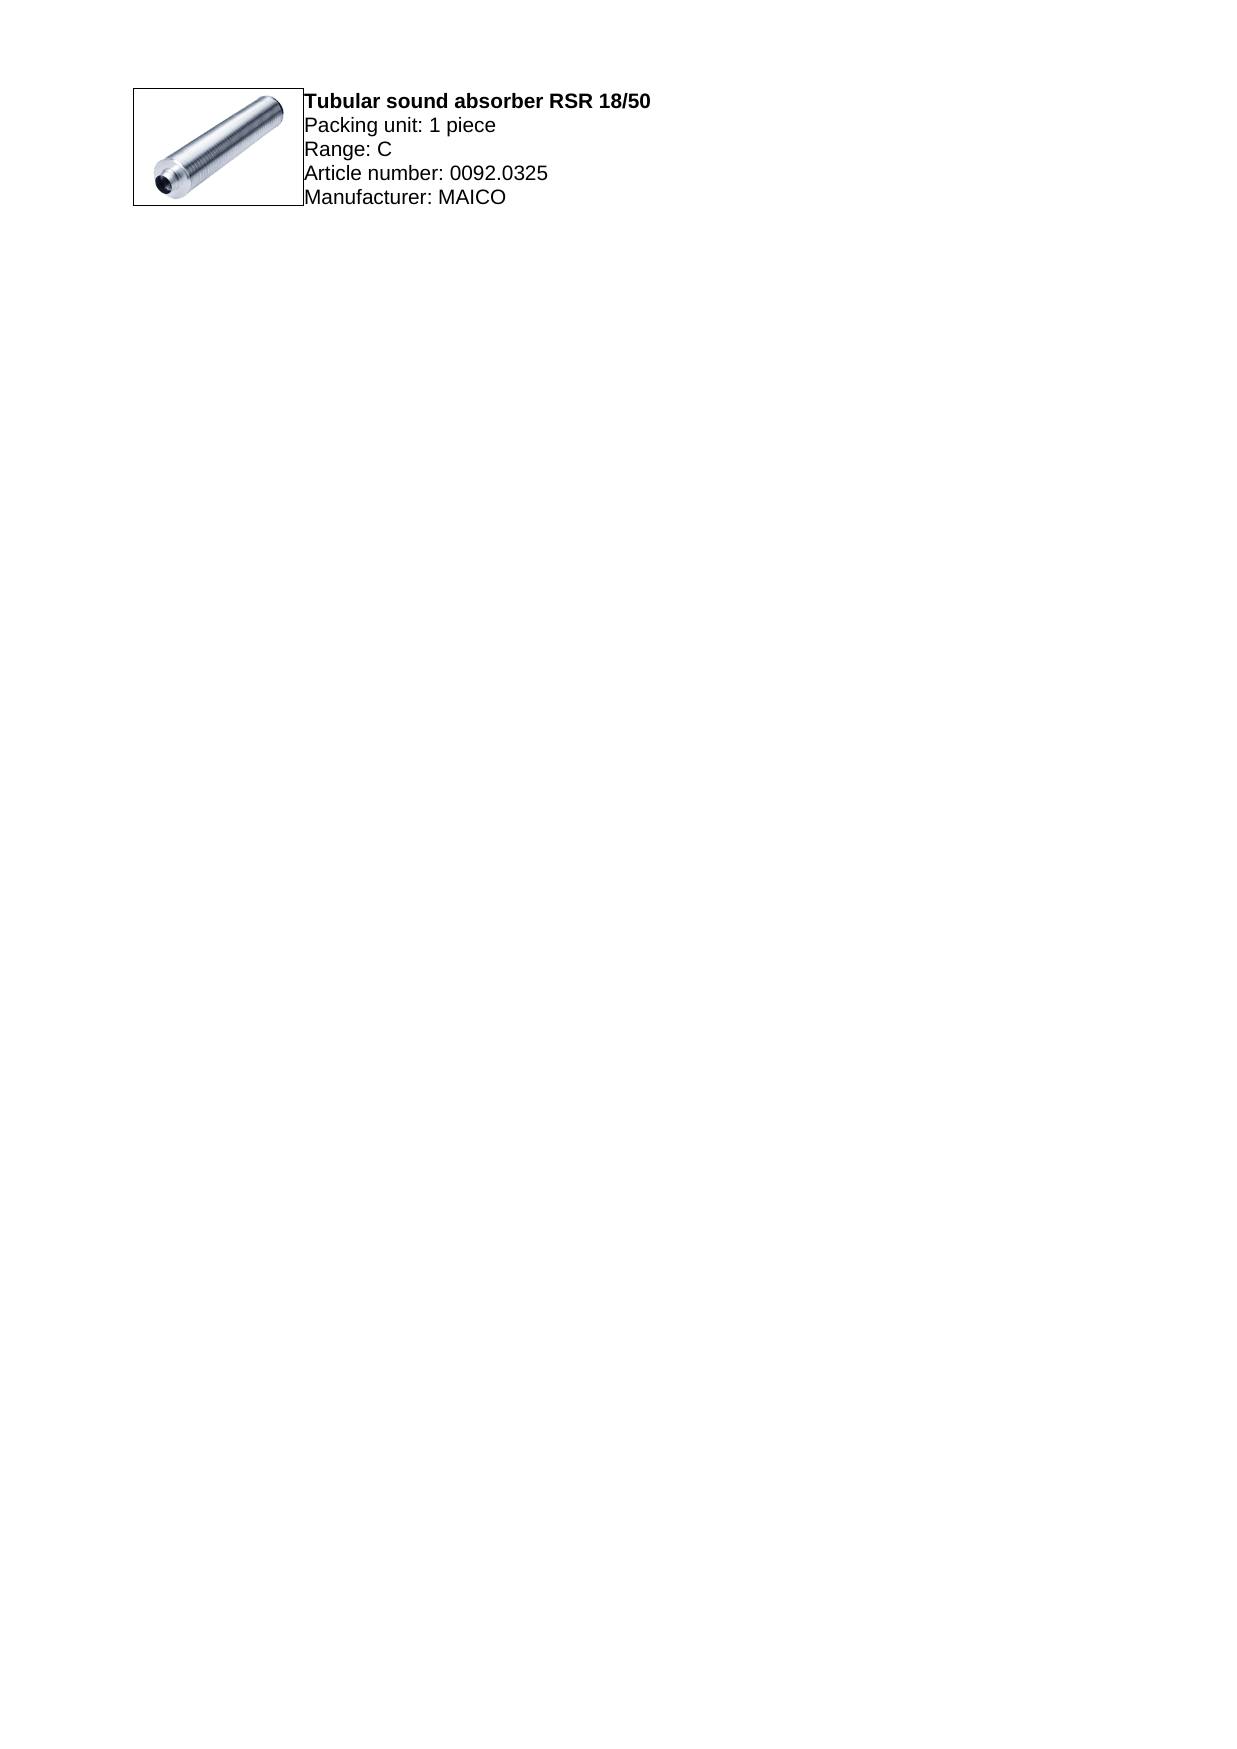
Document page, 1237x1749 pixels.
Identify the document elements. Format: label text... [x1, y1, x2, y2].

picture [134, 89, 303, 205]
text Tubular sound absorber RSR 18/50Packing unit: 1 pieceRange: C Article number: 0092.0325Manufacturer: MAICO [133, 89, 1148, 208]
